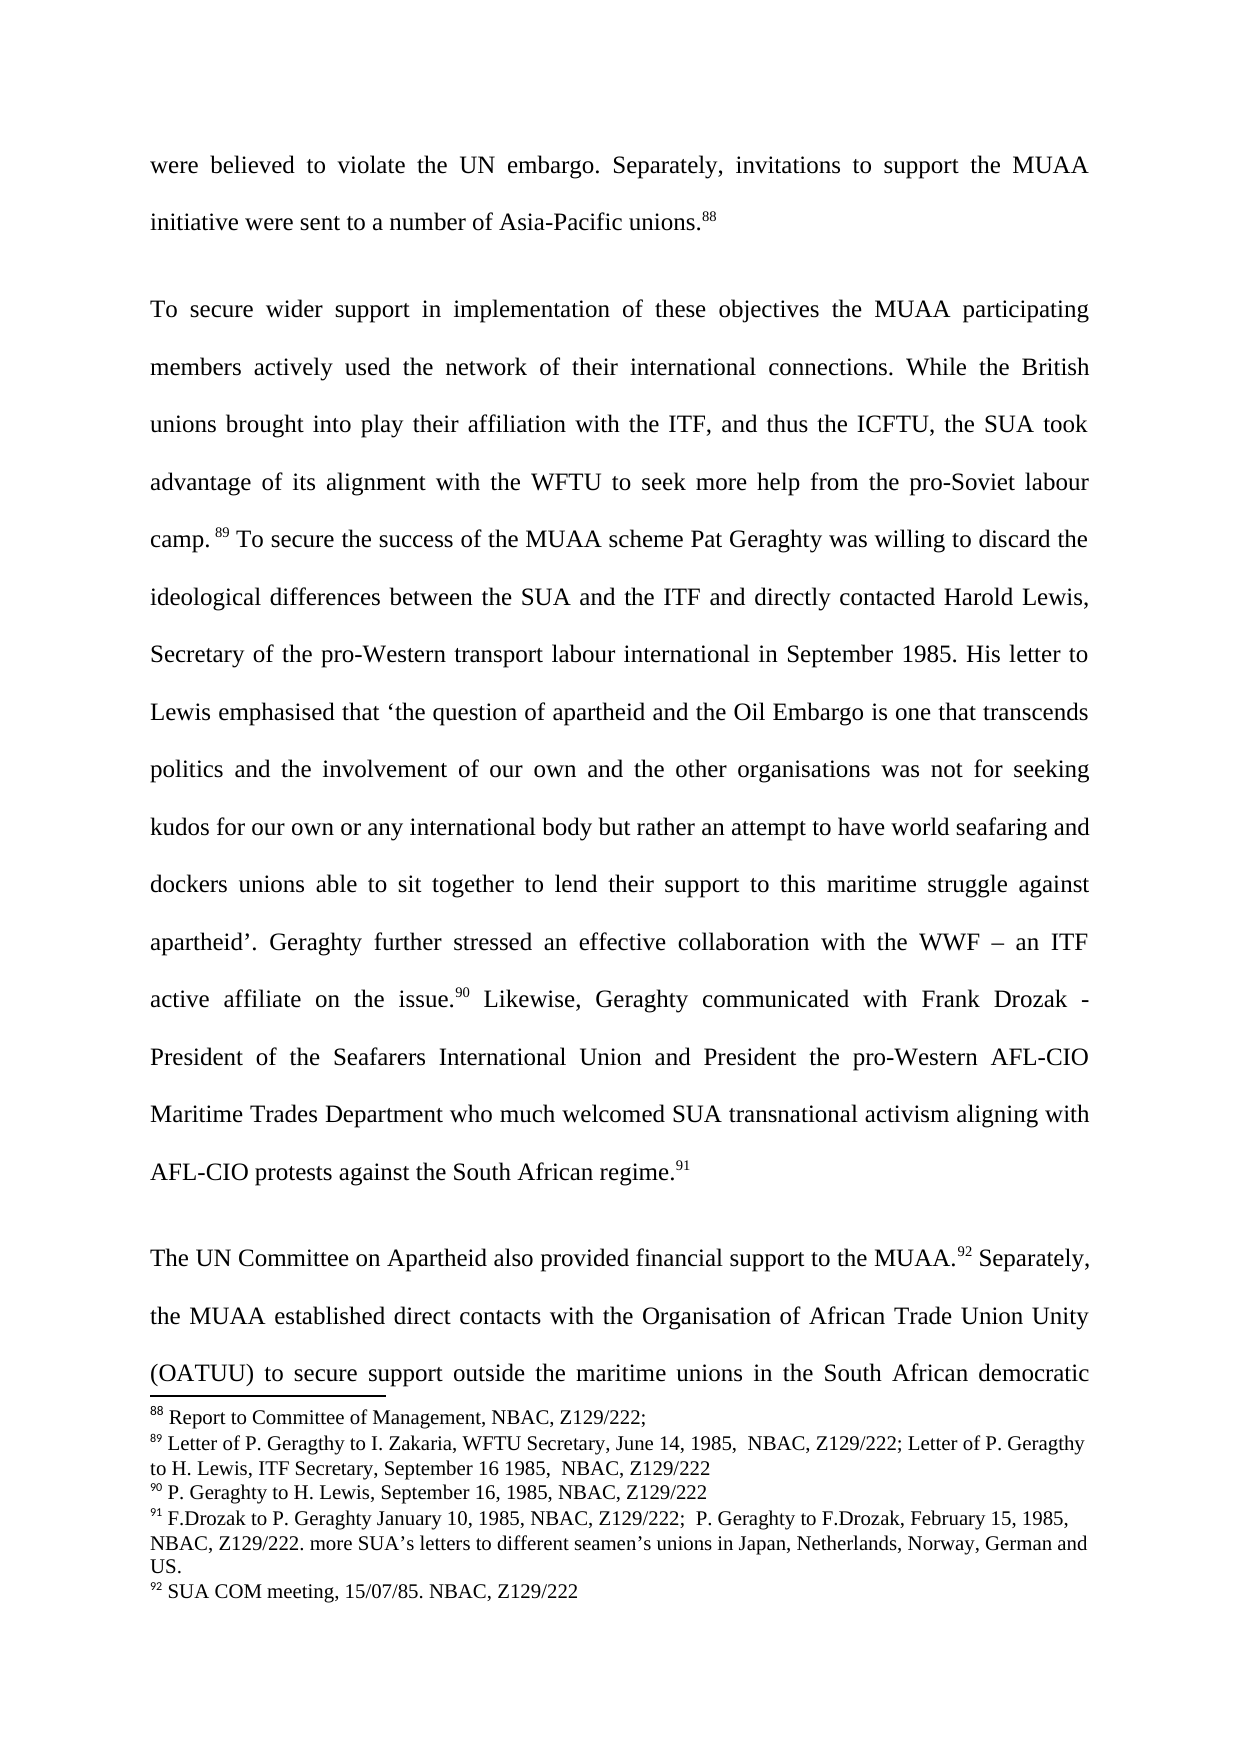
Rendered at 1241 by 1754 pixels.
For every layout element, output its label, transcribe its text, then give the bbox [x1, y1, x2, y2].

text To secure wider support in implementation of these objectives the MUAA participating members actively used the network of their international connections. While the British unions brought into play their affiliation with the ITF, and thus the ICFTU, the SUA took advantage of its alignment with the WFTU to seek more help from the pro-Soviet labour camp. To secure the success of the MUAA scheme Pat Geraghty was willing to discard the ideological differences between the SUA and the ITF and directly contacted Harold Lewis, Secretary of the pro-Western transport labour international in September 1985. His letter to Lewis emphasised that ‘the question of apartheid and the Oil Embargo is one that transcends politics and the involvement of our own and the other organisations was not for seeking kudos for our own or any international body but rather an attempt to have world seafaring and dockers unions able to sit together to lend their support to this maritime struggle against apartheid’. Geraghty further stressed an effective collaboration with the WWF – an ITF active affiliate on the issue. Likewise, Geraghty communicated with Frank Drozak - President of the Seafarers International Union and President the pro-Western AFL-CIO Maritime Trades Department who much welcomed SUA transnational activism aligning with AFL-CIO protests against the South African regime. [150, 294, 1090, 1185]
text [150, 150, 1090, 236]
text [150, 1243, 1090, 1387]
